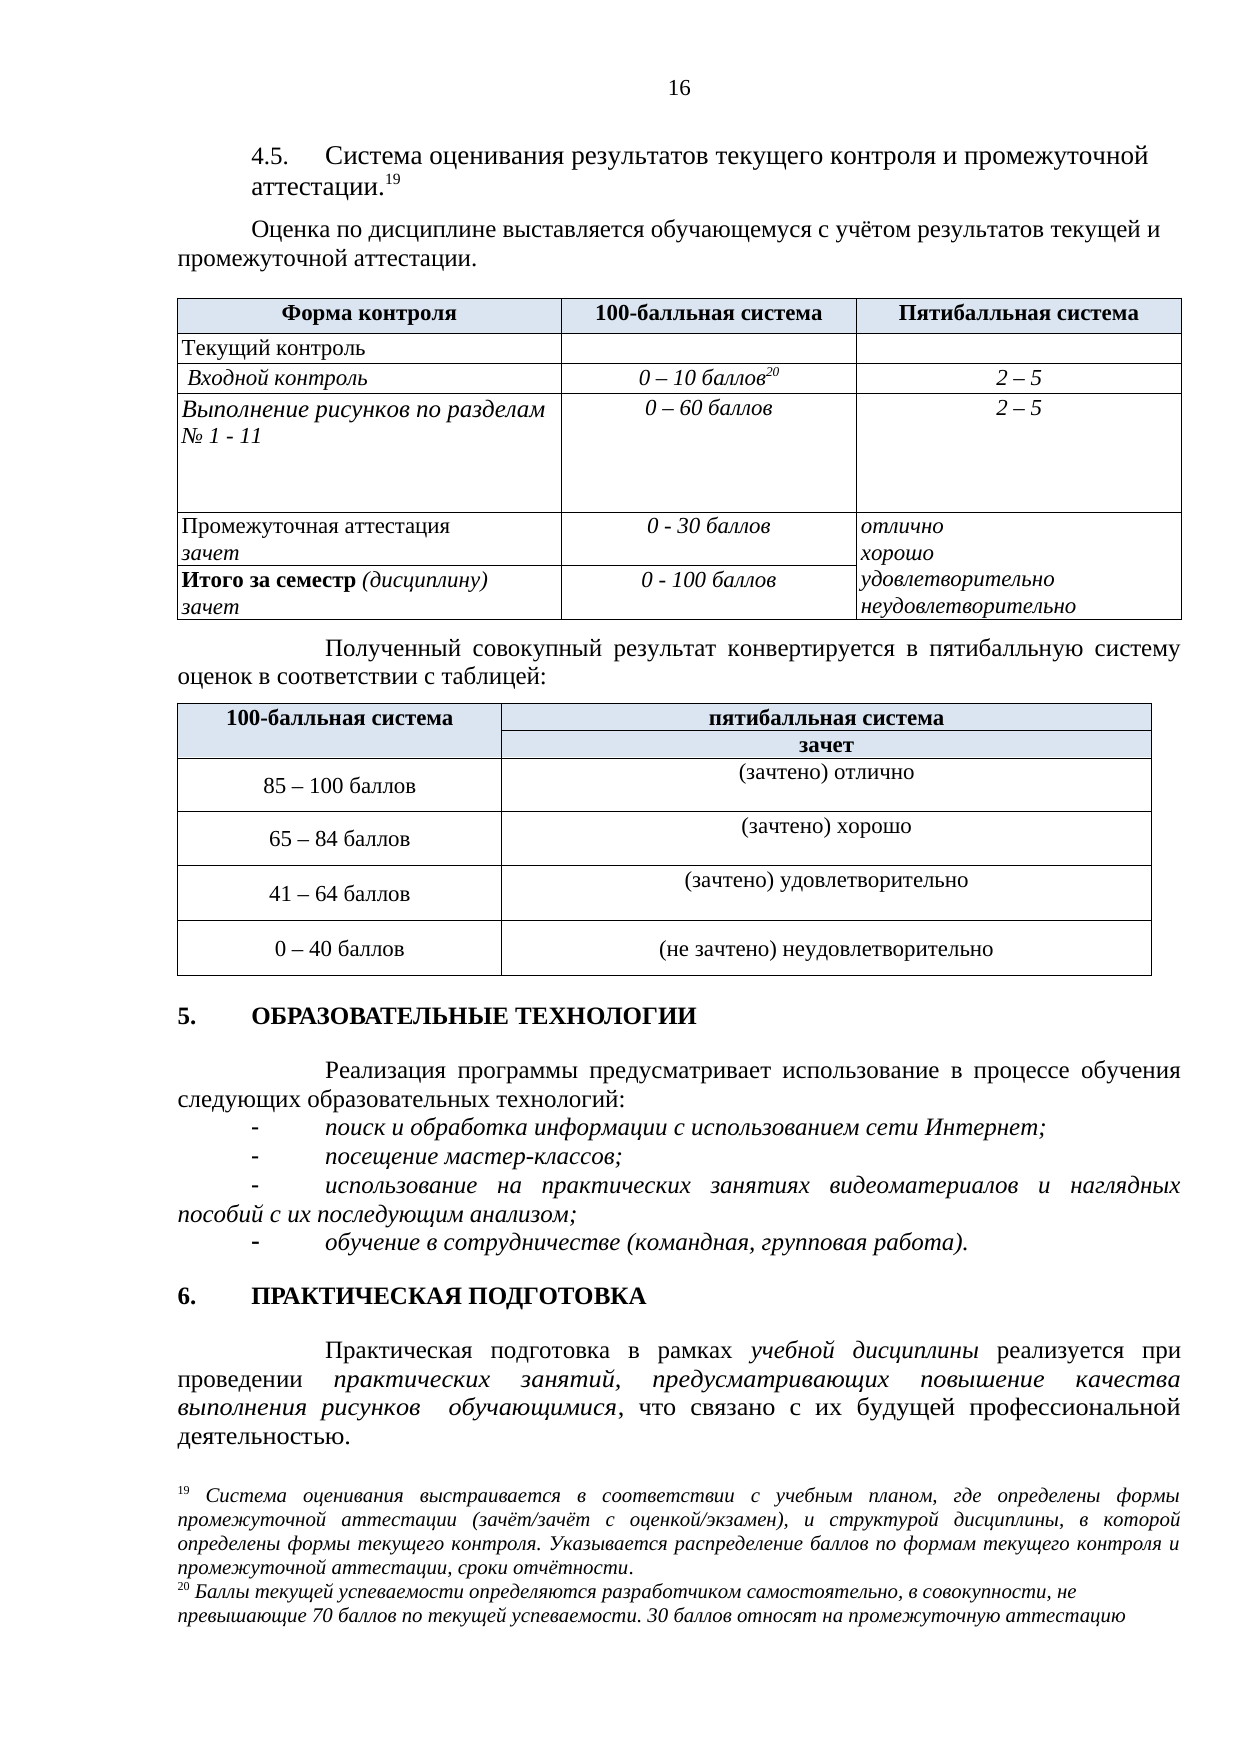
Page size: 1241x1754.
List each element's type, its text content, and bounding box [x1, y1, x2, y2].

list Полученный совокупный результат конвертируется в пятибалльную систему оценок в соответствии с таблицей: [177, 633, 1181, 690]
table_cell 41 – 64 баллов [178, 866, 501, 920]
table_cell [857, 334, 1181, 363]
subtitle Система оценивания результатов текущего контроля и промежуточной аттестации. [251, 139, 1181, 201]
table_cell 0 – 10 баллов [562, 364, 856, 393]
table_cell 2 – 5 [857, 394, 1181, 512]
table_header 100-балльная система [178, 704, 501, 757]
list поиск и обработка информации с использованием сети Интернет; [177, 1112, 1181, 1141]
table_cell 0 - 30 баллов [562, 513, 856, 565]
table_header Пятибалльная система [857, 299, 1181, 333]
table_cell Промежуточная аттестация зачет [178, 513, 561, 565]
table_header 100-балльная система [562, 299, 856, 333]
subtitle ОБРАЗОВАТЕЛЬНЫЕ ТЕХНОЛОГИИ [177, 1001, 1181, 1030]
table_cell Текущий контроль [178, 334, 561, 363]
list использование на практических занятиях видеоматериалов и наглядных пособий с их последующим анализом; [177, 1170, 1181, 1227]
table_cell (зачтено) отлично [502, 759, 1151, 811]
table_cell 0 - 100 баллов [562, 566, 856, 619]
table_cell 0 – 40 баллов [178, 921, 501, 975]
table_cell [562, 334, 856, 363]
table_cell Входной контроль [178, 364, 561, 393]
table_cell зачет [502, 731, 1151, 757]
table_cell (не зачтено) неудовлетворительно [502, 921, 1151, 975]
table_cell Выполнение рисунков по разделам № 1 - 11 [178, 394, 561, 512]
table_cell Итого за семестр (дисциплину) зачет [178, 566, 561, 619]
table_header Форма контроля [178, 299, 561, 333]
table_cell 2 – 5 [857, 364, 1181, 393]
table_cell (зачтено) удовлетворительно [502, 866, 1151, 920]
list посещение мастер-классов; [177, 1141, 1181, 1170]
table_cell отлично хорошо удовлетворительно неудовлетворительно [857, 513, 1181, 619]
list Практическая подготовка в рамках учебной дисциплины реализуется при проведении практических занятий, предусматривающих повышение качества выполнения рисунков обучающимися, что связано с их будущей профессиональной деятельностью. [177, 1335, 1181, 1450]
list Реализация программы предусматривает использование в процессе обучения следующих образовательных технологий: [177, 1055, 1181, 1112]
table_cell 65 – 84 баллов [178, 812, 501, 865]
list обучение в сотрудничестве (командная, групповая работа). [177, 1227, 1181, 1256]
subtitle ПРАКТИЧЕСКАЯ ПОДГОТОВКА [177, 1281, 1181, 1310]
table_cell 0 – 60 баллов [562, 394, 856, 512]
table_cell 85 – 100 баллов [178, 759, 501, 811]
table_header пятибалльная система [502, 704, 1151, 730]
text Оценка по дисциплине выставляется обучающемуся с учётом результатов текущей и промежуточной аттестации. [177, 214, 1181, 271]
table_cell (зачтено) хорошо [502, 812, 1151, 865]
